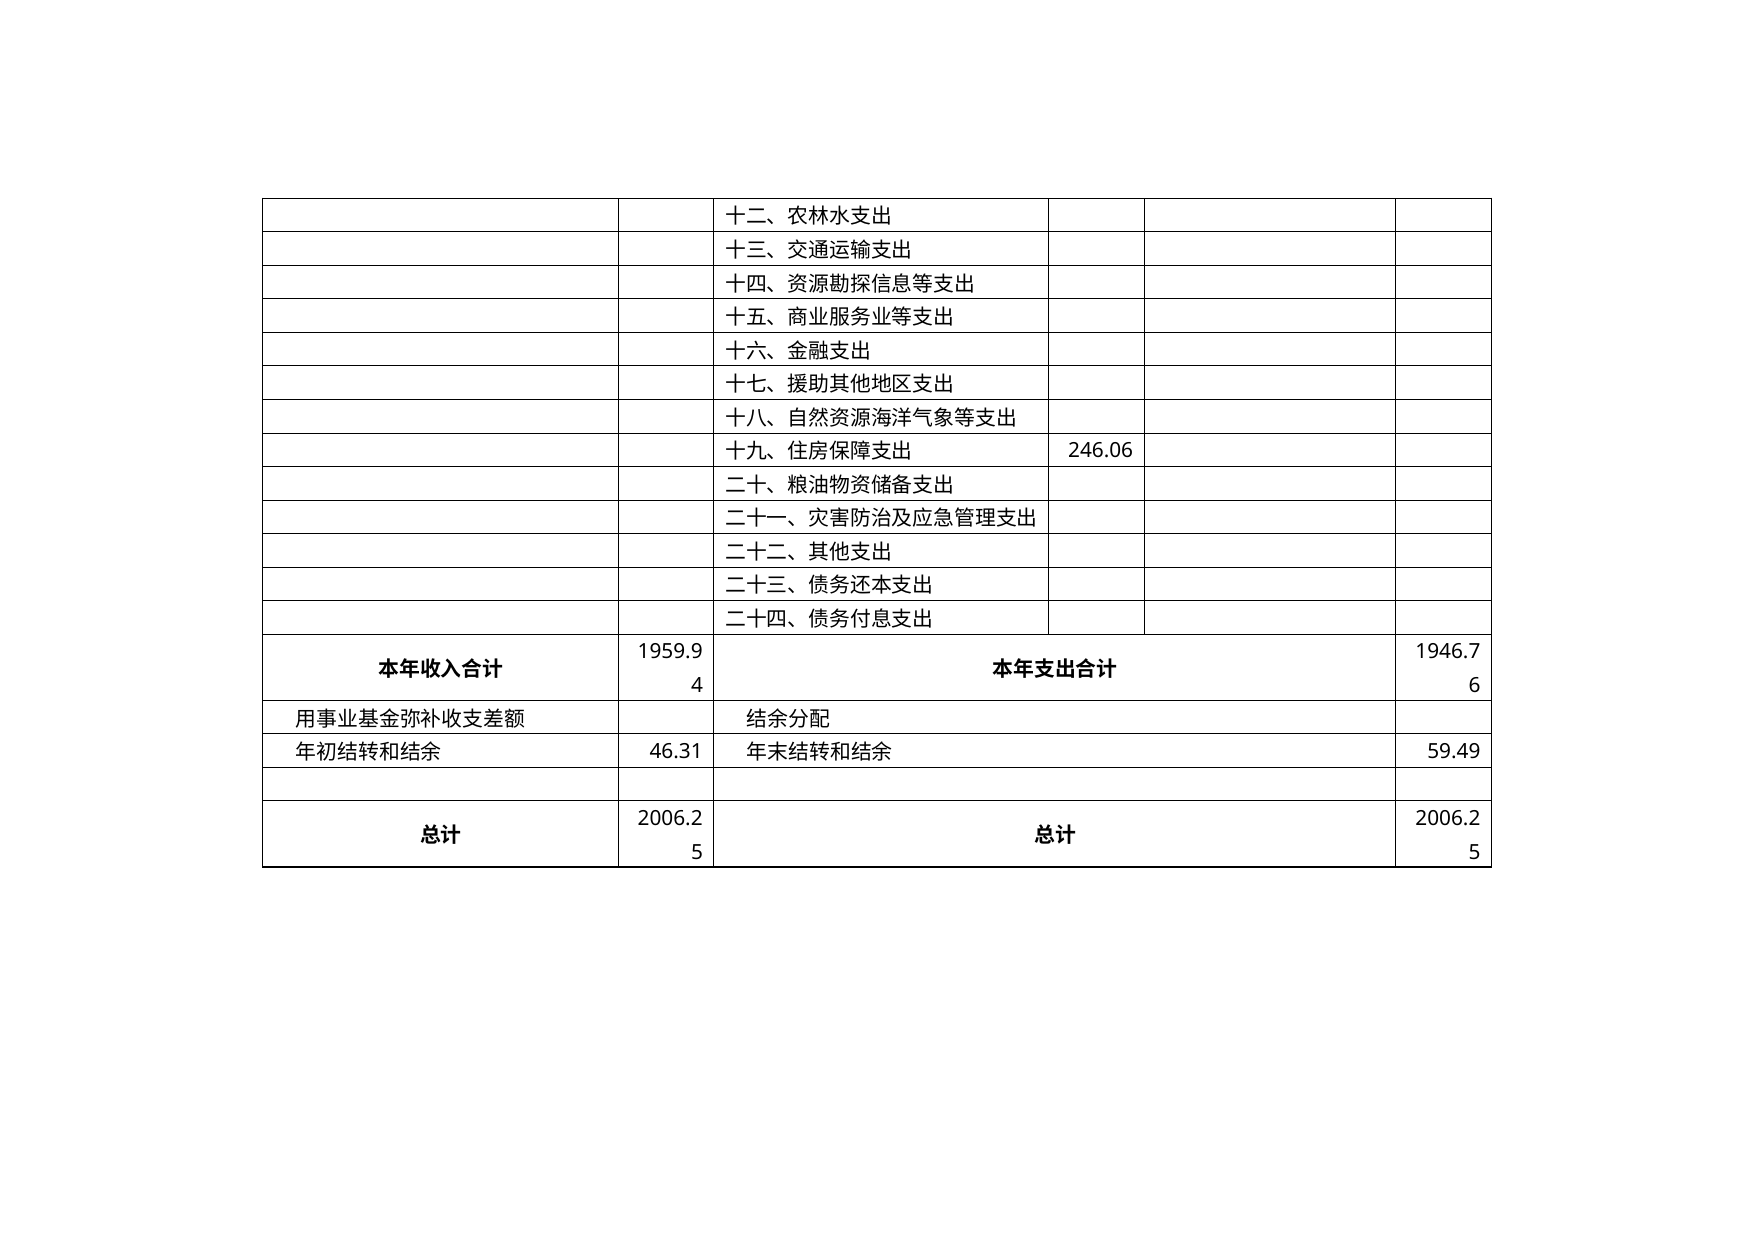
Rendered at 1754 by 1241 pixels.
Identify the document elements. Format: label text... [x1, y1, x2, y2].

table_cell [263, 534, 618, 567]
table_cell [263, 366, 618, 399]
table_cell [1145, 266, 1395, 298]
table_cell [619, 601, 713, 634]
table_cell [1145, 232, 1395, 265]
table_cell [263, 501, 618, 533]
table_cell [1049, 534, 1144, 567]
table_cell [1396, 299, 1491, 332]
table_cell 二十四、债务付息支出 [714, 601, 1048, 634]
table_cell [1396, 232, 1491, 265]
table_cell [1396, 266, 1491, 298]
table_cell [263, 199, 618, 231]
table_cell [1049, 501, 1144, 533]
table_cell 十三、交通运输支出 [714, 232, 1048, 265]
table_cell [619, 232, 713, 265]
table_cell [1396, 467, 1491, 499]
table_cell [619, 534, 713, 567]
table_cell [263, 299, 618, 332]
table_cell 本年收入合计 [263, 635, 618, 700]
table_cell 十六、金融支出 [714, 333, 1048, 365]
table_cell [1396, 768, 1491, 800]
table_cell [1145, 467, 1395, 499]
table_cell 1946.76 [1396, 635, 1491, 700]
table_cell [263, 467, 618, 499]
table_cell [619, 501, 713, 533]
table_cell [1145, 568, 1395, 600]
table_cell [263, 601, 618, 634]
table_cell [1396, 534, 1491, 567]
table_cell 二十、粮油物资储备支出 [714, 467, 1048, 499]
table_cell 2006.25 [1396, 801, 1491, 866]
table_cell [1049, 400, 1144, 432]
table_cell 二十二、其他支出 [714, 534, 1048, 567]
table_cell [1396, 400, 1491, 432]
table_cell 用事业基金弥补收支差额 [263, 701, 618, 733]
table_cell 本年支出合计 [714, 635, 1395, 700]
table_cell [619, 768, 713, 800]
table_cell [1145, 534, 1395, 567]
table_cell 结余分配 [714, 701, 1395, 733]
table_cell 年末结转和结余 [714, 734, 1395, 767]
table_cell [1145, 366, 1395, 399]
table_cell [619, 434, 713, 466]
table_cell [619, 366, 713, 399]
table_cell 59.49 [1396, 734, 1491, 767]
table_cell [263, 232, 618, 265]
table_cell [1049, 333, 1144, 365]
table_cell [1396, 701, 1491, 733]
table_cell [1396, 601, 1491, 634]
table_cell [1396, 568, 1491, 600]
table_cell [1396, 501, 1491, 533]
table_cell [1396, 333, 1491, 365]
table_cell [619, 266, 713, 298]
table_cell [1049, 266, 1144, 298]
table_cell 总计 [263, 801, 618, 866]
table_cell [619, 701, 713, 733]
table_cell [619, 199, 713, 231]
table_cell 十九、住房保障支出 [714, 434, 1048, 466]
table_cell [1049, 568, 1144, 600]
table_cell 246.06 [1049, 434, 1144, 466]
table_cell 二十一、灾害防治及应急管理支出 [714, 501, 1048, 533]
table_cell [1396, 434, 1491, 466]
table_cell 46.31 [619, 734, 713, 767]
table_cell [1049, 467, 1144, 499]
table_cell 十八、自然资源海洋气象等支出 [714, 400, 1048, 432]
table_cell 二十三、债务还本支出 [714, 568, 1048, 600]
table_cell [263, 768, 618, 800]
table_cell 十二、农林水支出 [714, 199, 1048, 231]
table_cell [263, 400, 618, 432]
table_cell [1049, 601, 1144, 634]
table_cell [1145, 299, 1395, 332]
table_cell [619, 568, 713, 600]
table_cell [619, 299, 713, 332]
table_cell [619, 333, 713, 365]
table_cell [1145, 199, 1395, 231]
table_cell [1145, 400, 1395, 432]
table_cell [1145, 501, 1395, 533]
table_cell 1959.94 [619, 635, 713, 700]
table_cell [263, 266, 618, 298]
table_cell [263, 568, 618, 600]
table_cell [1396, 366, 1491, 399]
table_cell [714, 768, 1395, 800]
table_cell [1145, 333, 1395, 365]
table_cell 年初结转和结余 [263, 734, 618, 767]
table_cell [1396, 199, 1491, 231]
table_cell [1145, 601, 1395, 634]
table_cell 十四、资源勘探信息等支出 [714, 266, 1048, 298]
table_cell [1049, 232, 1144, 265]
table_cell [1145, 434, 1395, 466]
table_cell 十七、援助其他地区支出 [714, 366, 1048, 399]
table_cell 十五、商业服务业等支出 [714, 299, 1048, 332]
table_cell [619, 400, 713, 432]
table_cell [1049, 299, 1144, 332]
table_cell [263, 434, 618, 466]
table_cell [619, 467, 713, 499]
table_cell 2006.25 [619, 801, 713, 866]
table_cell 总计 [714, 801, 1395, 866]
table_cell [1049, 366, 1144, 399]
table_cell [1049, 199, 1144, 231]
table_cell [263, 333, 618, 365]
